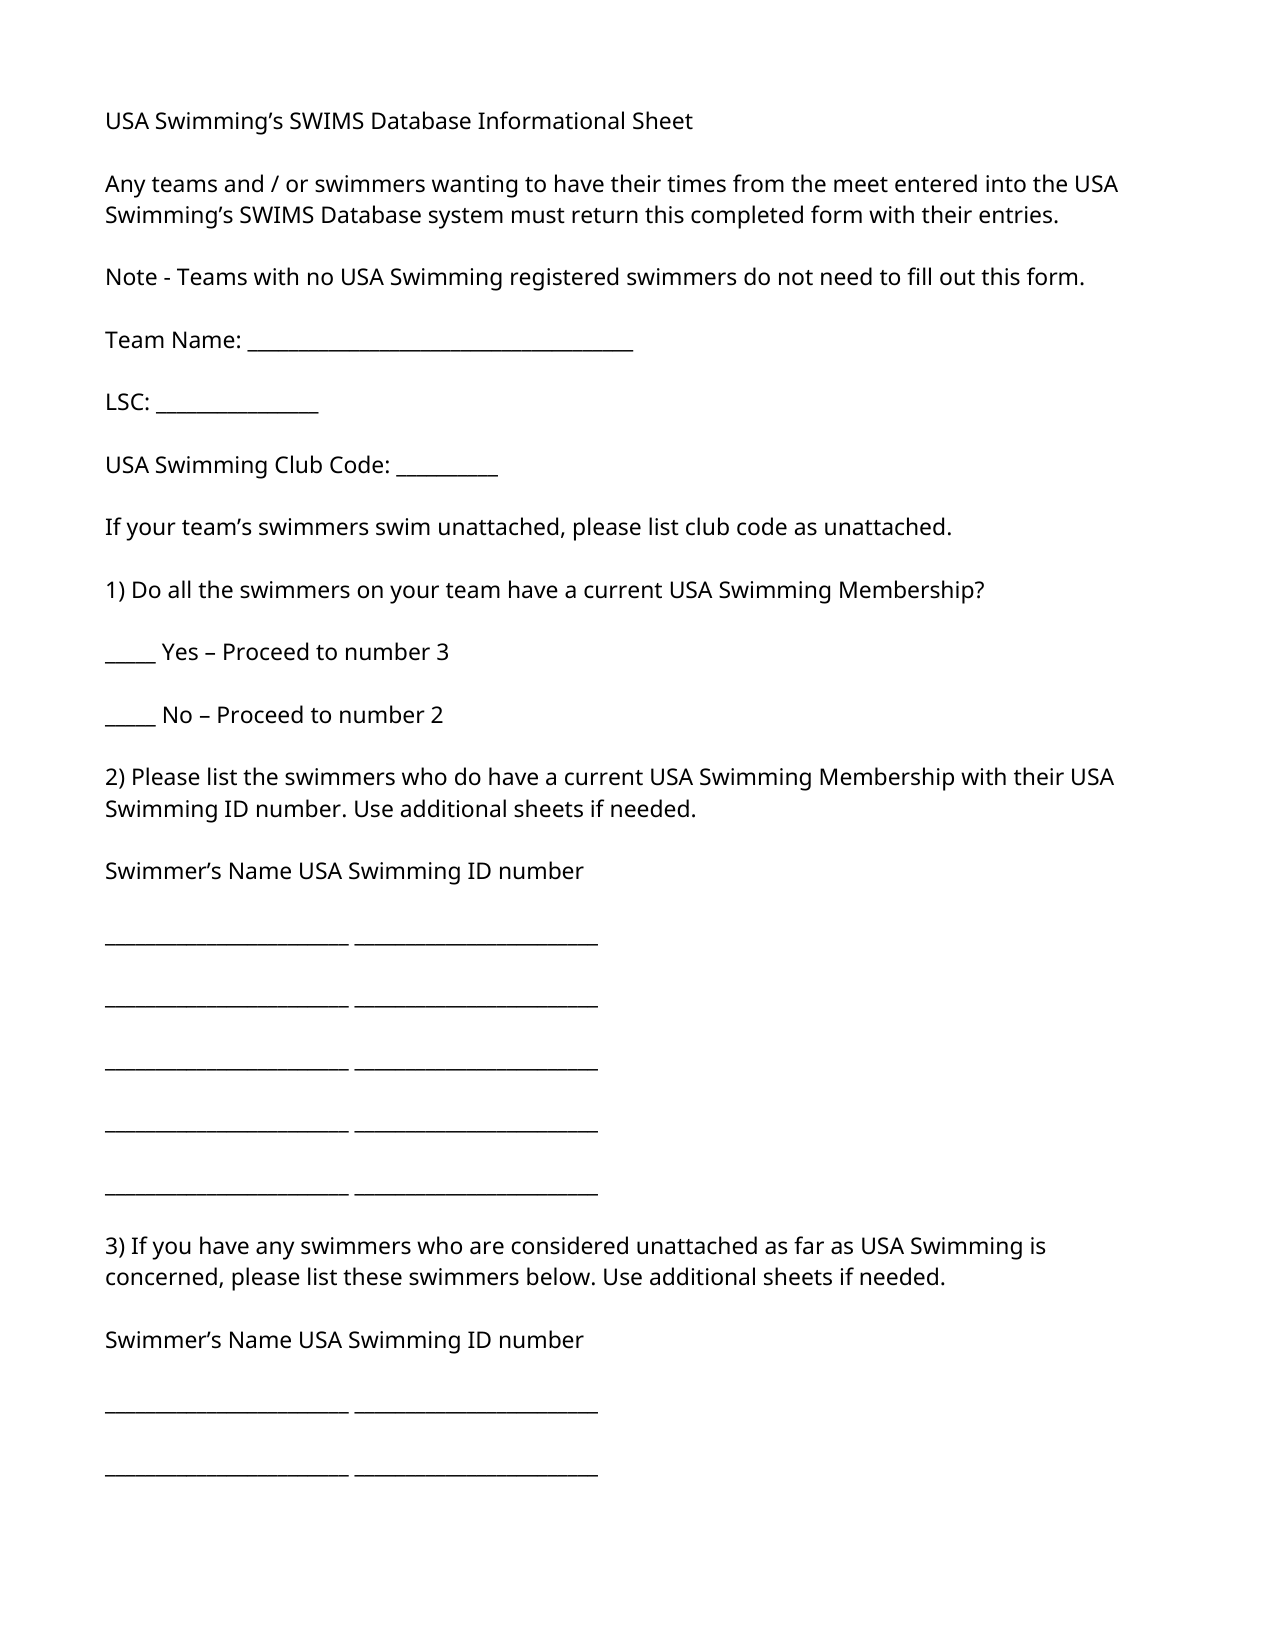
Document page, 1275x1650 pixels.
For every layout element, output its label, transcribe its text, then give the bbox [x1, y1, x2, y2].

text LSC: ________________ [105, 386, 1170, 417]
text _____ No – Proceed to number 2 [105, 699, 1170, 730]
text Swimmer’s Name USA Swimming ID number [105, 855, 1170, 886]
text ________________________ ________________________ [105, 1167, 1170, 1199]
text 2) Please list the swimmers who do have a current USA Swimming Membership with their USA Swimming ID number. Use additional sheets if needed. [105, 761, 1170, 824]
text _____ Yes – Proceed to number 3 [105, 636, 1170, 667]
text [105, 1386, 1170, 1417]
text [105, 1449, 1170, 1480]
text Team Name: ______________________________________ [105, 324, 1170, 355]
text 3) If you have any swimmers who are considered unattached as far as USA Swimming is concerned, please list these swimmers below. Use additional sheets if needed. [105, 1230, 1170, 1292]
text ________________________ ________________________ [105, 1105, 1170, 1136]
text Note - Teams with no USA Swimming registered swimmers do not need to fill out this form. [105, 261, 1170, 292]
text ________________________ ________________________ [105, 1042, 1170, 1074]
text 1) Do all the swimmers on your team have a current USA Swimming Membership? [105, 574, 1170, 605]
text Swimmer’s Name USA Swimming ID number [105, 1324, 1170, 1355]
text If your team’s swimmers swim unattached, please list club code as unattached. [105, 511, 1170, 542]
text ________________________ ________________________ [105, 980, 1170, 1011]
text USA Swimming Club Code: __________ [105, 449, 1170, 480]
text Any teams and / or swimmers wanting to have their times from the meet entered into the USA Swimming’s SWIMS Database system must return this completed form with their entries. [105, 167, 1170, 230]
text ________________________ ________________________ [105, 917, 1170, 949]
text USA Swimming’s SWIMS Database Informational Sheet [105, 105, 1170, 136]
